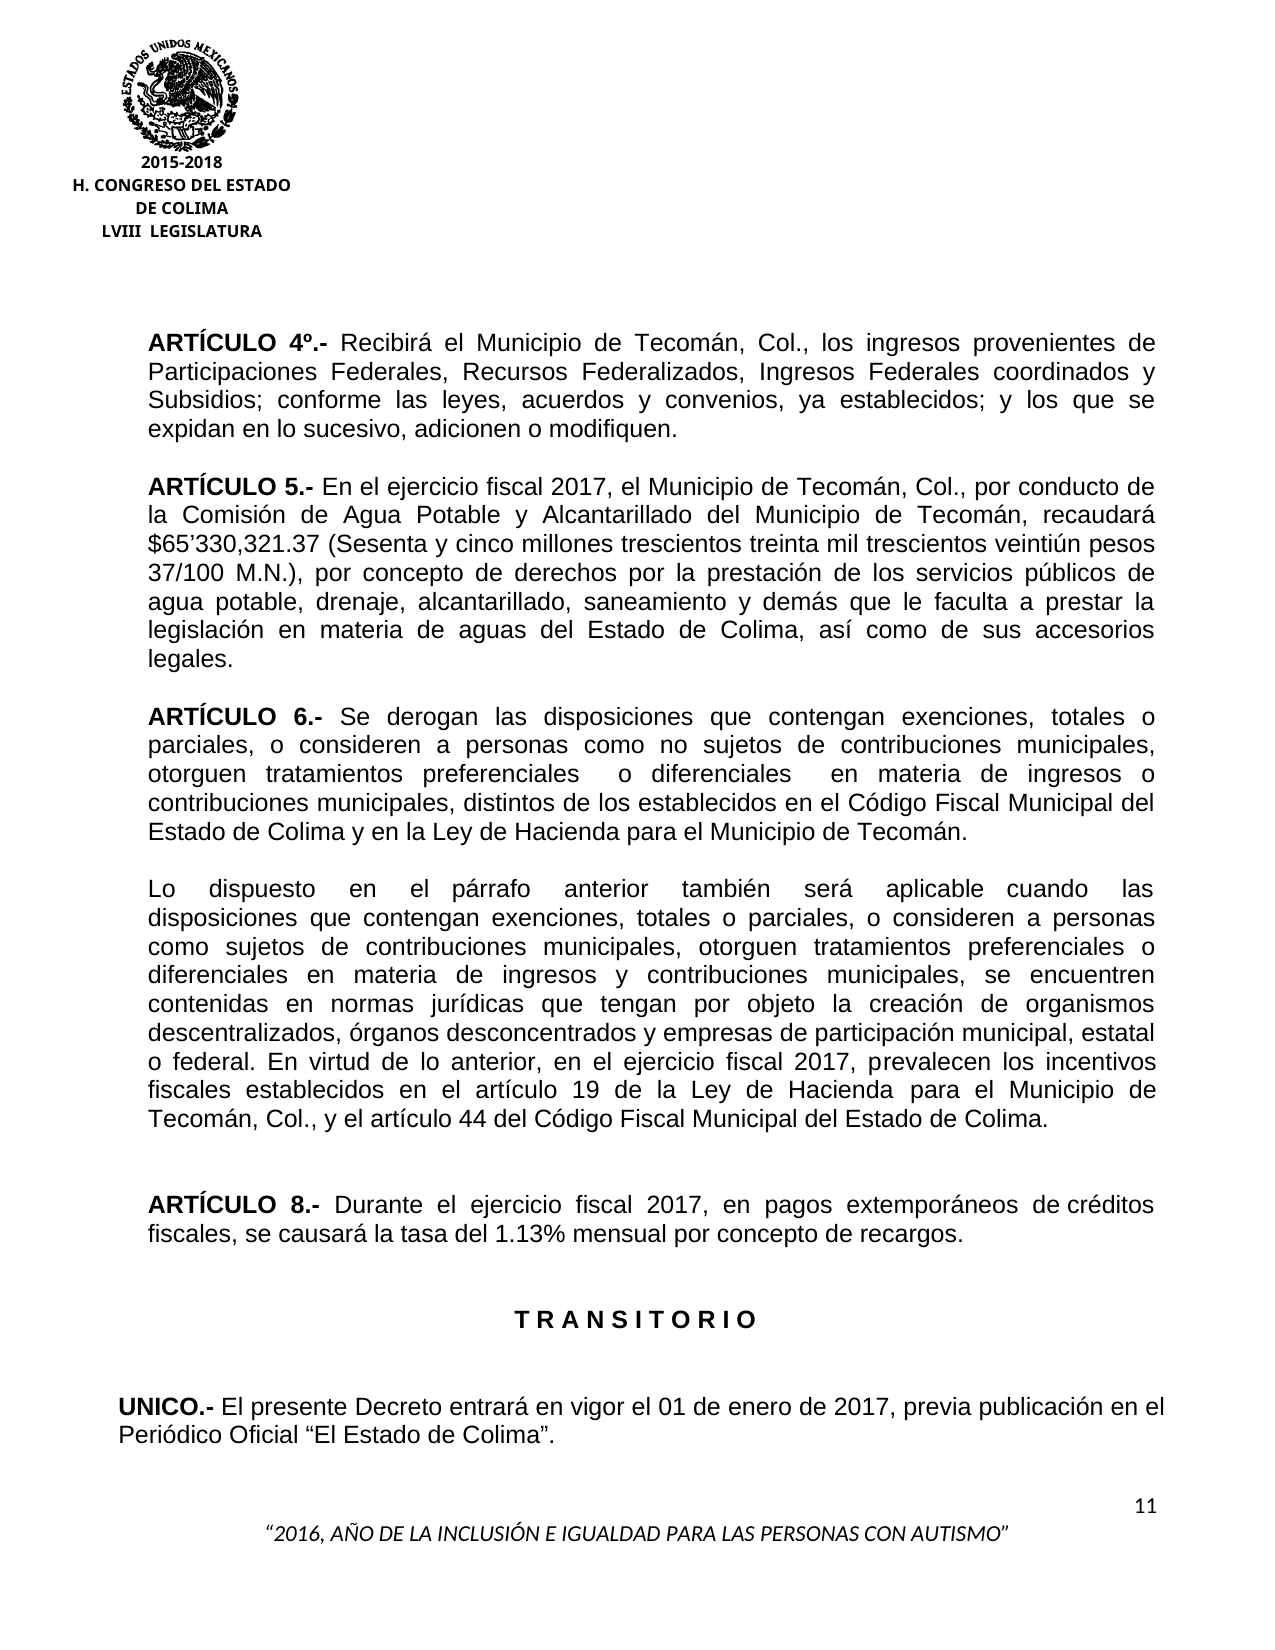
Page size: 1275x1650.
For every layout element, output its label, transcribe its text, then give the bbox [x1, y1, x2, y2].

text UNICO.- El presente Decreto entrará en vigor el 01 de enero de 2017, previa publicación en el Periódico Oficial “El Estado de Colima”. [118, 1392, 1167, 1449]
picture [107, 27, 261, 155]
text Lo dispuesto en el párrafo anterior también será aplicable cuando las disposiciones que contengan exenciones, totales o parciales, o consideren a personas como sujetos de contribuciones municipales, otorguen tratamientos preferenciales o diferenciales en materia de ingresos y contribuciones municipales, se encuentren contenidas en normas jurídicas que tengan por objeto la creación de organismos descentralizados, órganos desconcentrados y empresas de participación municipal, estatal o federal. En virtud de lo anterior, en el ejercicio fiscal 2017, prevalecen los incentivos fiscales establecidos en el artículo 19 de la Ley de Hacienda para el Municipio de Tecomán, Col., y el artículo 44 del Código Fiscal Municipal del Estado de Colima. [148, 874, 1157, 1133]
text ARTÍCULO 6.- Se derogan las disposiciones que contengan exenciones, totales o parciales, o consideren a personas como no sujetos de contribuciones municipales, otorguen tratamientos preferenciales o diferenciales en materia de ingresos o contribuciones municipales, distintos de los establecidos en el Código Fiscal Municipal del Estado de Colima y en la Ley de Hacienda para el Municipio de Tecomán. [148, 702, 1157, 845]
text ARTÍCULO 8.- Durante el ejercicio fiscal 2017, en pagos extemporáneos de créditos fiscales, se causará la tasa del 1.13% mensual por concepto de recargos. [148, 1190, 1157, 1248]
text ARTÍCULO 5.- En el ejercicio fiscal 2017, el Municipio de Tecomán, Col., por conducto de la Comisión de Agua Potable y Alcantarillado del Municipio de Tecomán, recaudará $65’330,321.37 (Sesenta y cinco millones trescientos treinta mil trescientos veintiún pesos 37/100 M.N.), por concepto de derechos por la prestación de los servicios públicos de agua potable, drenaje, alcantarillado, saneamiento y demás que le faculta a prestar la legislación en materia de aguas del Estado de Colima, así como de sus accesorios legales. [148, 472, 1157, 673]
text ARTÍCULO 4º.- Recibirá el Municipio de Tecomán, Col., los ingresos provenientes de Participaciones Federales, Recursos Federalizados, Ingresos Federales coordinados y Subsidios; conforme las leyes, acuerdos y convenios, ya establecidos; y los que se expidan en lo sucesivo, adicionen o modifiquen. [148, 328, 1157, 443]
text T R A N S I T O R I O [148, 1305, 1122, 1334]
